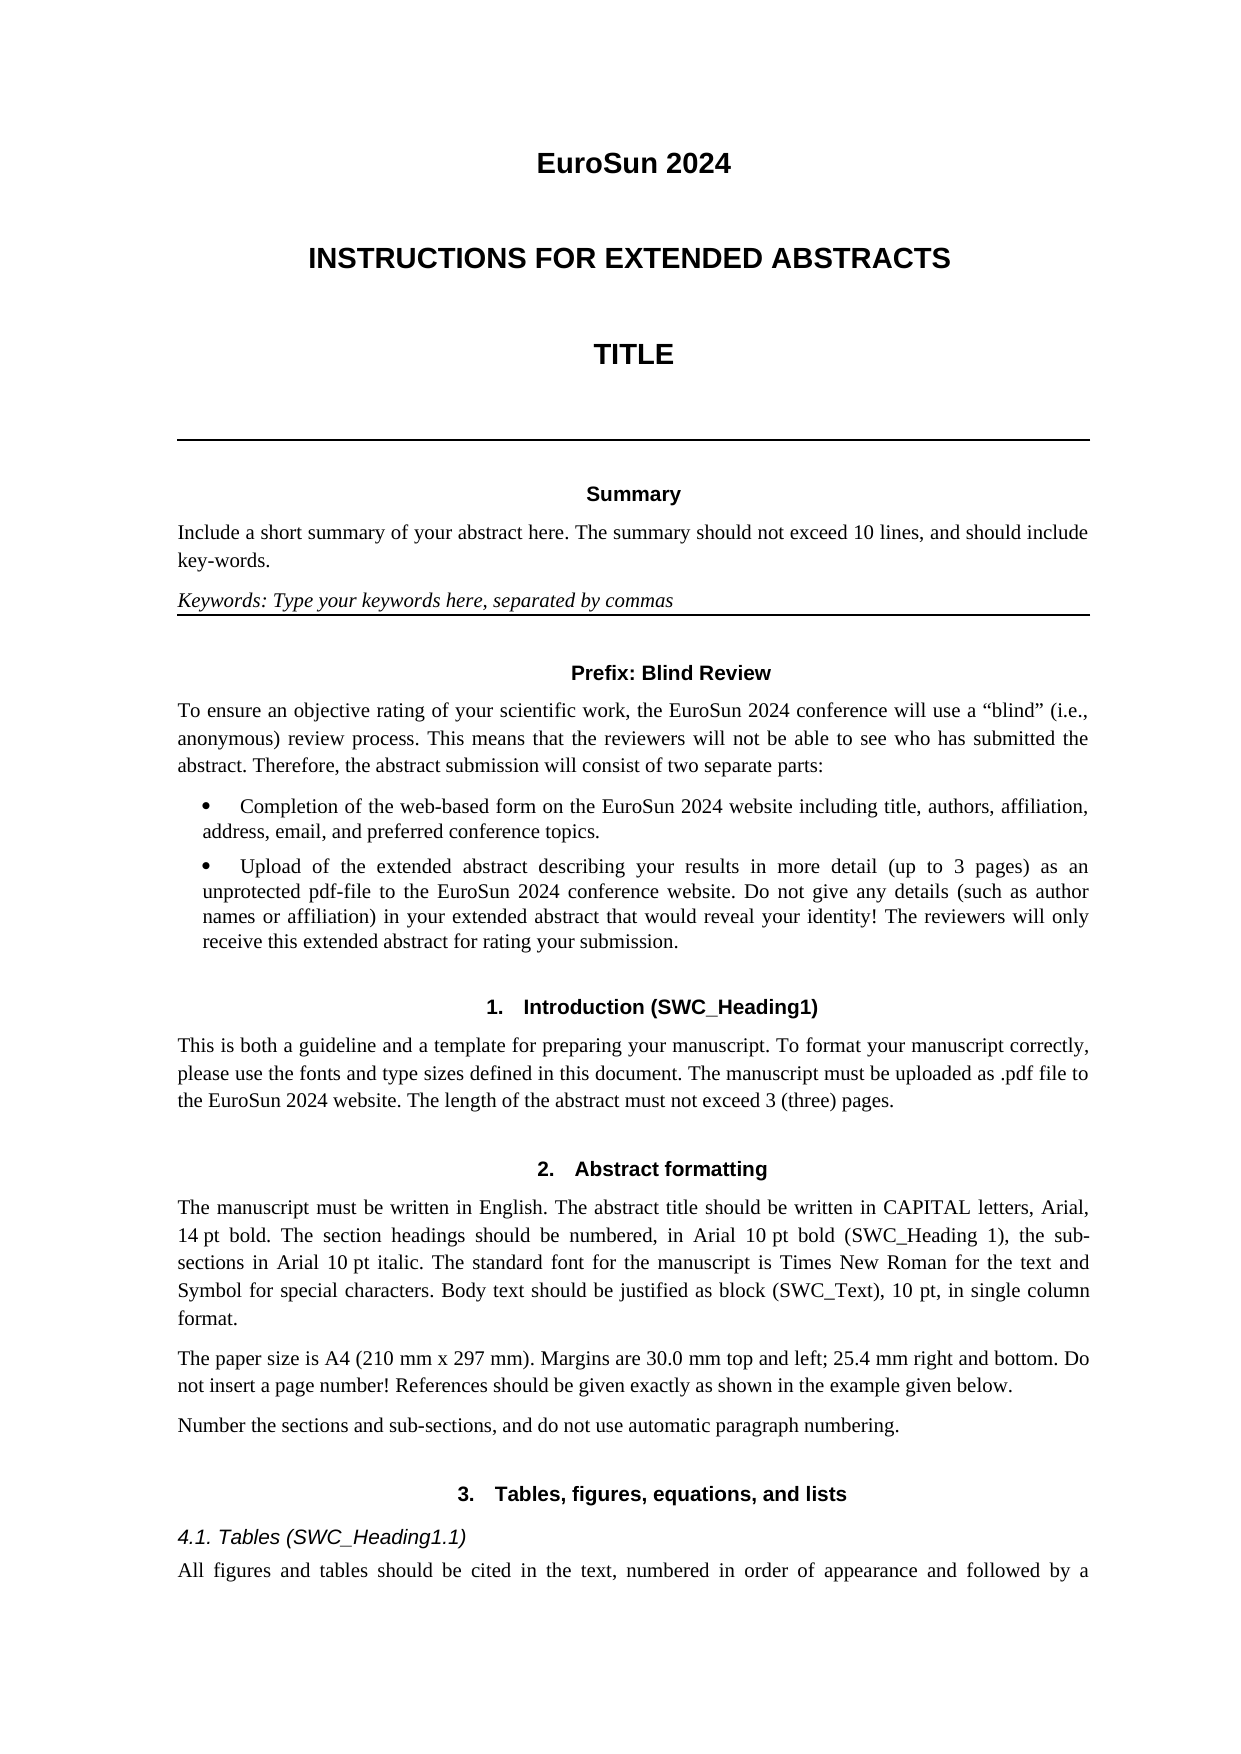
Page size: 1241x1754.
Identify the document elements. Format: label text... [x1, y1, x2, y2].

subtitle Introduction (SWC_Heading1) [214, 991, 1090, 1021]
text The manuscript must be written in English. The abstract title should be written in CAPITAL letters, Arial, 14 pt bold. The section headings should be numbered, in Arial 10 pt bold (SWC_Heading 1), the sub-sections in Arial 10 pt italic. The standard font for the manuscript is Times New Roman for the text and Symbol for special characters. Body text should be justified as block (SWC_Text), 10 pt, in single column format. [177, 1195, 1090, 1329]
text Summary [177, 478, 1090, 508]
title INSTRUCTIONS FOR EXTENDED ABSTRACTS [177, 216, 1090, 304]
text The paper size is A4 (210 mm x 297 mm). Margins are 30.0 mm top and left; 25.4 mm right and bottom. Do not insert a page number! References should be given exactly as shown in the example given below. [177, 1346, 1090, 1397]
title EuroSun 2024 [177, 150, 1090, 179]
text This is both a guideline and a template for preparing your manuscript. To format your manuscript correctly, please use the fonts and type sizes defined in this document. The manuscript must be uploaded as .pdf file to the EuroSun 2024 website. The length of the abstract must not exceed 3 (three) pages. [177, 1033, 1090, 1112]
title TITLE [177, 341, 1090, 371]
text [177, 1558, 1090, 1582]
list Completion of the web-based form on the EuroSun 2024 website including title, authors, affiliation, address, email, and preferred conference topics. [202, 793, 1090, 843]
subtitle 4.1. Tables (SWC_Heading1.1) [177, 1524, 1090, 1549]
text Number the sections and sub-sections, and do not use automatic paragraph numbering. [177, 1413, 1090, 1437]
text Keywords: Type your keywords here, separated by commas [177, 588, 1090, 614]
list Upload of the extended abstract describing your results in more detail (up to 3 pages) as an unprotected pdf-file to the EuroSun 2024 conference website. Do not give any details (such as author names or affiliation) in your extended abstract that would reveal your identity! The reviewers will only receive this extended abstract for rating your submission. [202, 854, 1090, 954]
subtitle Prefix: Blind Review [252, 657, 1090, 686]
subtitle Tables, figures, equations, and lists [214, 1478, 1090, 1508]
subtitle Abstract formatting [214, 1153, 1090, 1183]
text To ensure an objective rating of your scientific work, the EuroSun 2024 conference will use a “blind” (i.e., anonymous) review process. This means that the reviewers will not be able to see who has submitted the abstract. Therefore, the abstract submission will consist of two separate parts: [177, 698, 1090, 777]
text Include a short summary of your abstract here. The summary should not exceed 10 lines, and should include key-words. [177, 520, 1090, 572]
